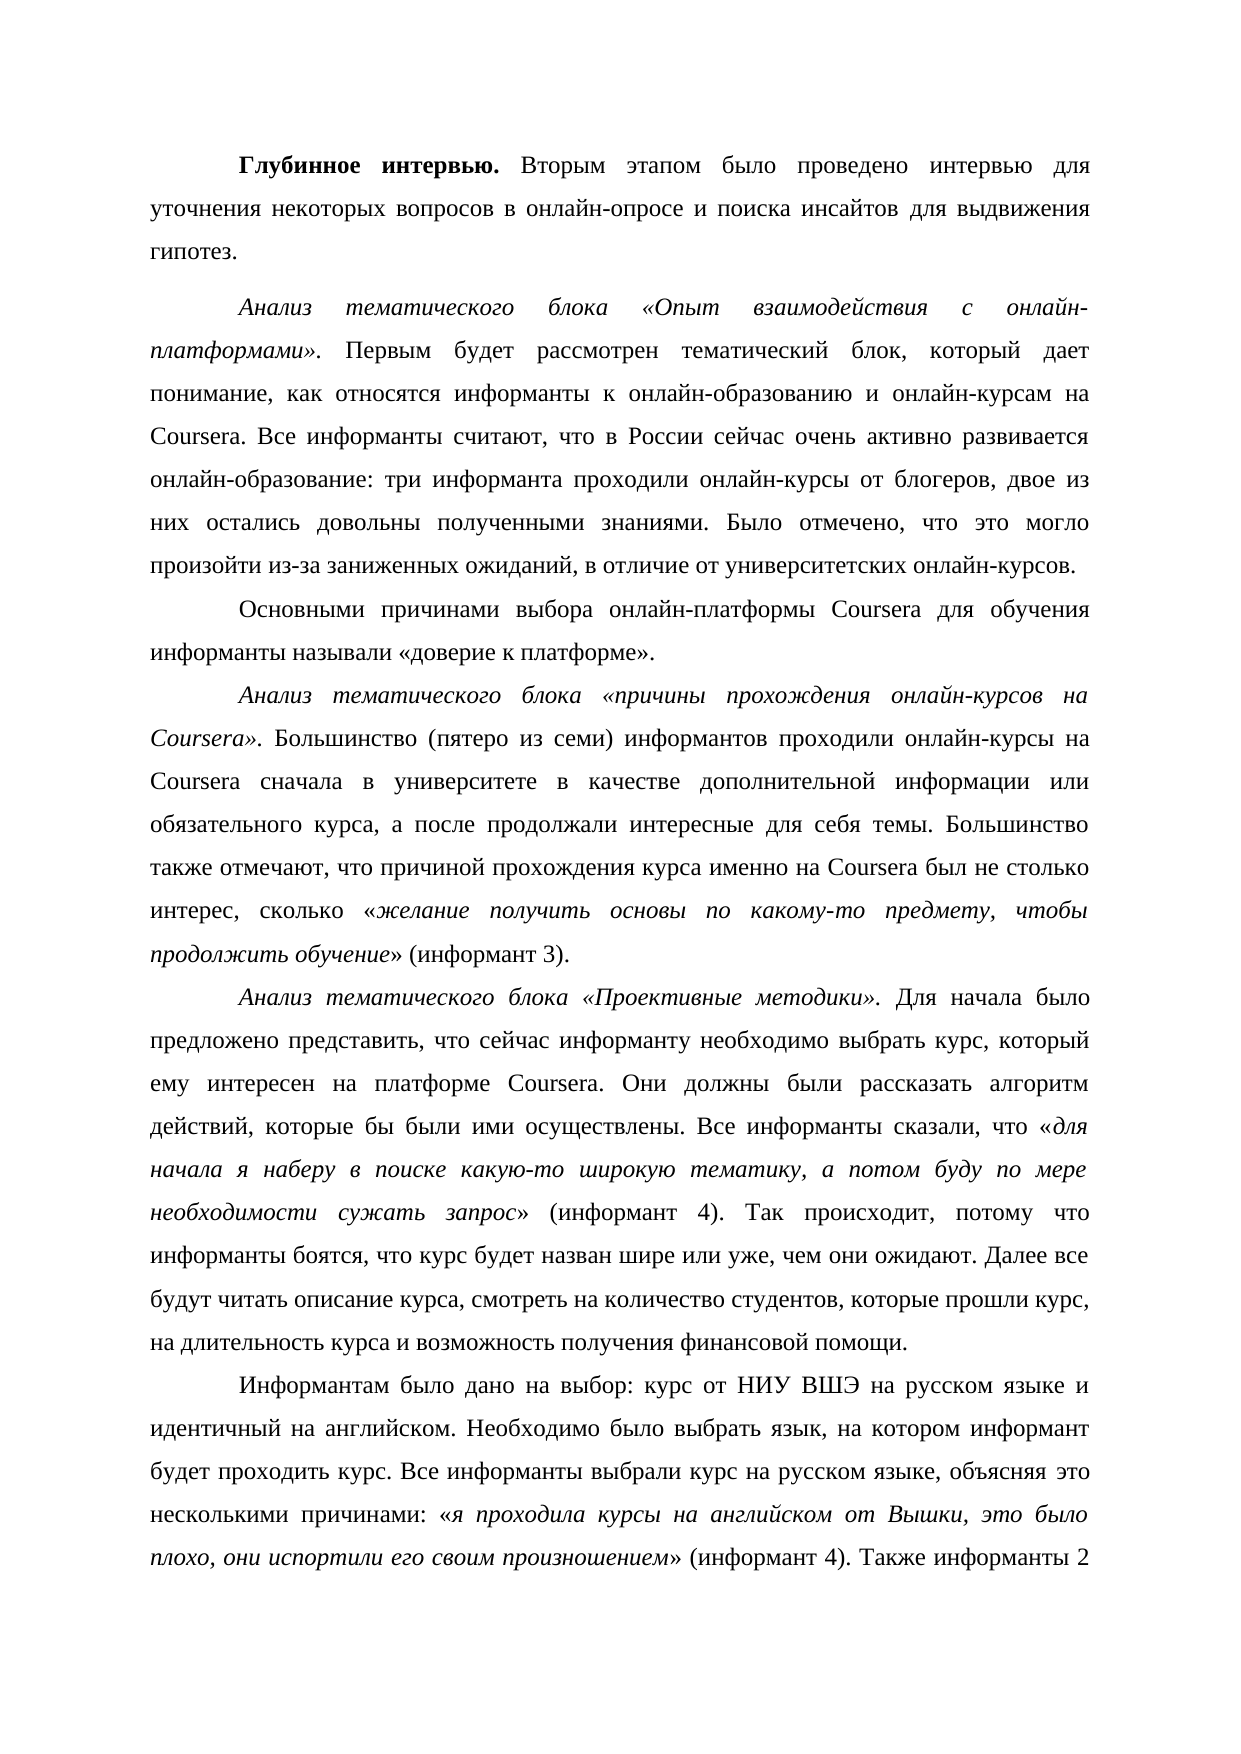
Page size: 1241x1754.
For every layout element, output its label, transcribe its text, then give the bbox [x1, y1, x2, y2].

text Основными причинами выбора онлайн-платформы Coursera для обучения информанты называли «доверие к платформе». [150, 594, 1090, 666]
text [150, 1370, 1090, 1571]
subtitle Глубинное интервью. Вторым этапом было проведено интервью для уточнения некоторых вопросов в онлайн-опросе и поиска инсайтов для выдвижения гипотез. [150, 150, 1090, 265]
text Анализ тематического блока «Опыт взаимодействия с онлайн-платформами». Первым будет рассмотрен тематический блок, который дает понимание, как относятся информанты к онлайн-образованию и онлайн-курсам на Coursera. Все информанты считают, что в России сейчас очень активно развивается онлайн-образование: три информанта проходили онлайн-курсы от блогеров, двое из них остались довольны полученными знаниями. Было отмечено, что это могло произойти из-за заниженных ожиданий, в отличие от университетских онлайн-курсов. [150, 292, 1090, 579]
text Анализ тематического блока «причины прохождения онлайн-курсов на Coursera». Большинство (пятеро из семи) информантов проходили онлайн-курсы на Coursera сначала в университете в качестве дополнительной информации или обязательного курса, а после продолжали интересные для себя темы. Большинство также отмечают, что причиной прохождения курса именно на Coursera был не столько интерес, сколько «желание получить основы по какому-то предмету, чтобы продолжить обучение» (информант 3). [150, 680, 1090, 967]
text Анализ тематического блока «Проективные методики». Для начала было предложено представить, что сейчас информанту необходимо выбрать курс, который ему интересен на платформе Coursera. Они должны были рассказать алгоритм действий, которые бы были ими осуществлены. Все информанты сказали, что «для начала я наберу в поиске какую-то широкую тематику, а потом буду по мере необходимости сужать запрос» (информант 4). Так происходит, потому что информанты боятся, что курс будет назван шире или уже, чем они ожидают. Далее все будут читать описание курса, смотреть на количество студентов, которые прошли курс, на длительность курса и возможность получения финансовой помощи. [150, 982, 1090, 1356]
